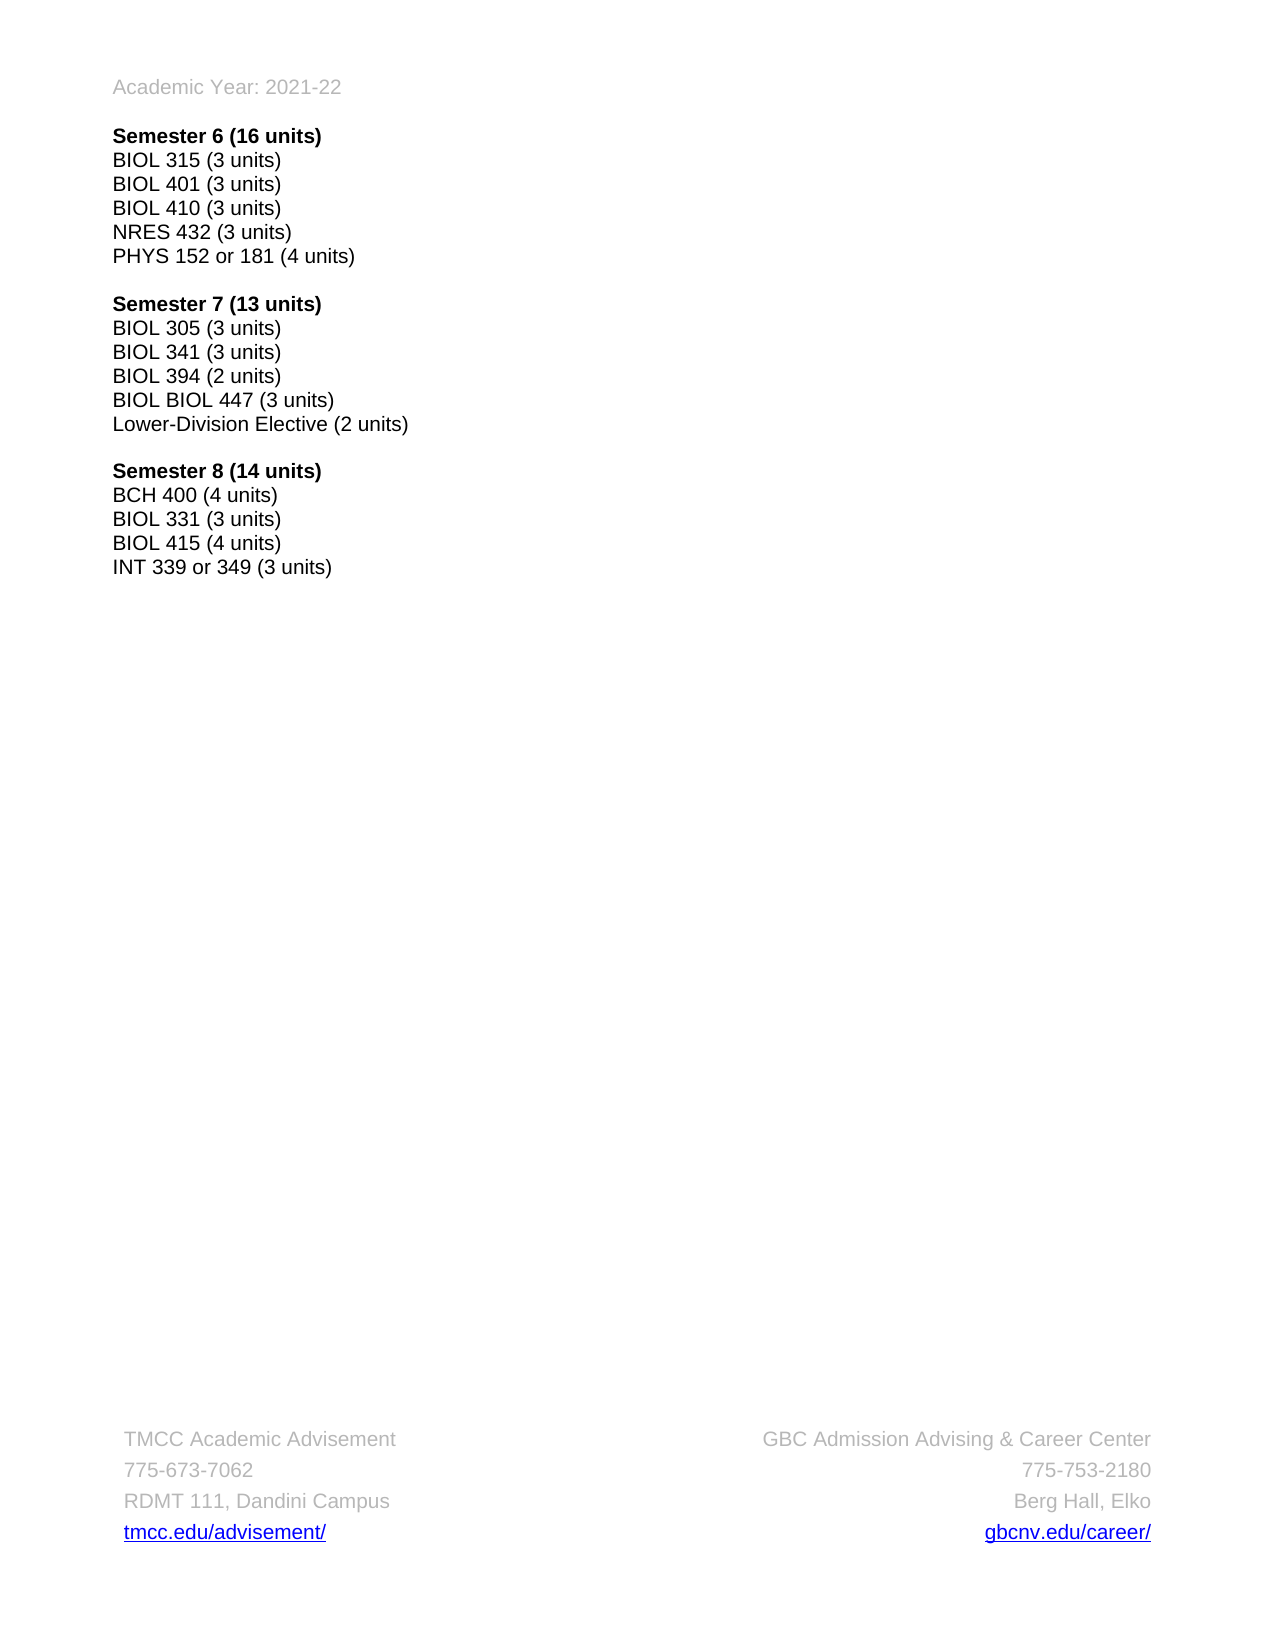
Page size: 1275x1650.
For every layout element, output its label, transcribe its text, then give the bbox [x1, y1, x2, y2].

text Lower-Division Elective (2 units) [112, 411, 1162, 435]
text Semester 6 (16 units) [112, 124, 1162, 148]
text PHYS 152 or 181 (4 units) [112, 244, 1162, 268]
text BIOL 410 (3 units) [112, 196, 1162, 220]
text BIOL 415 (4 units) [112, 531, 1162, 555]
text BCH 400 (4 units) [112, 483, 1162, 507]
text BIOL 331 (3 units) [112, 507, 1162, 531]
text NRES 432 (3 units) [112, 220, 1162, 244]
text BIOL 401 (3 units) [112, 172, 1162, 196]
text BIOL 341 (3 units) [112, 339, 1162, 363]
text Semester 8 (14 units) [112, 459, 1162, 483]
text BIOL 305 (3 units) [112, 316, 1162, 339]
text BIOL 315 (3 units) [112, 148, 1162, 172]
text BIOL BIOL 447 (3 units) [112, 387, 1162, 411]
text INT 339 or 349 (3 units) [112, 555, 1162, 579]
text BIOL 394 (2 units) [112, 363, 1162, 387]
text Semester 7 (13 units) [112, 292, 1162, 316]
